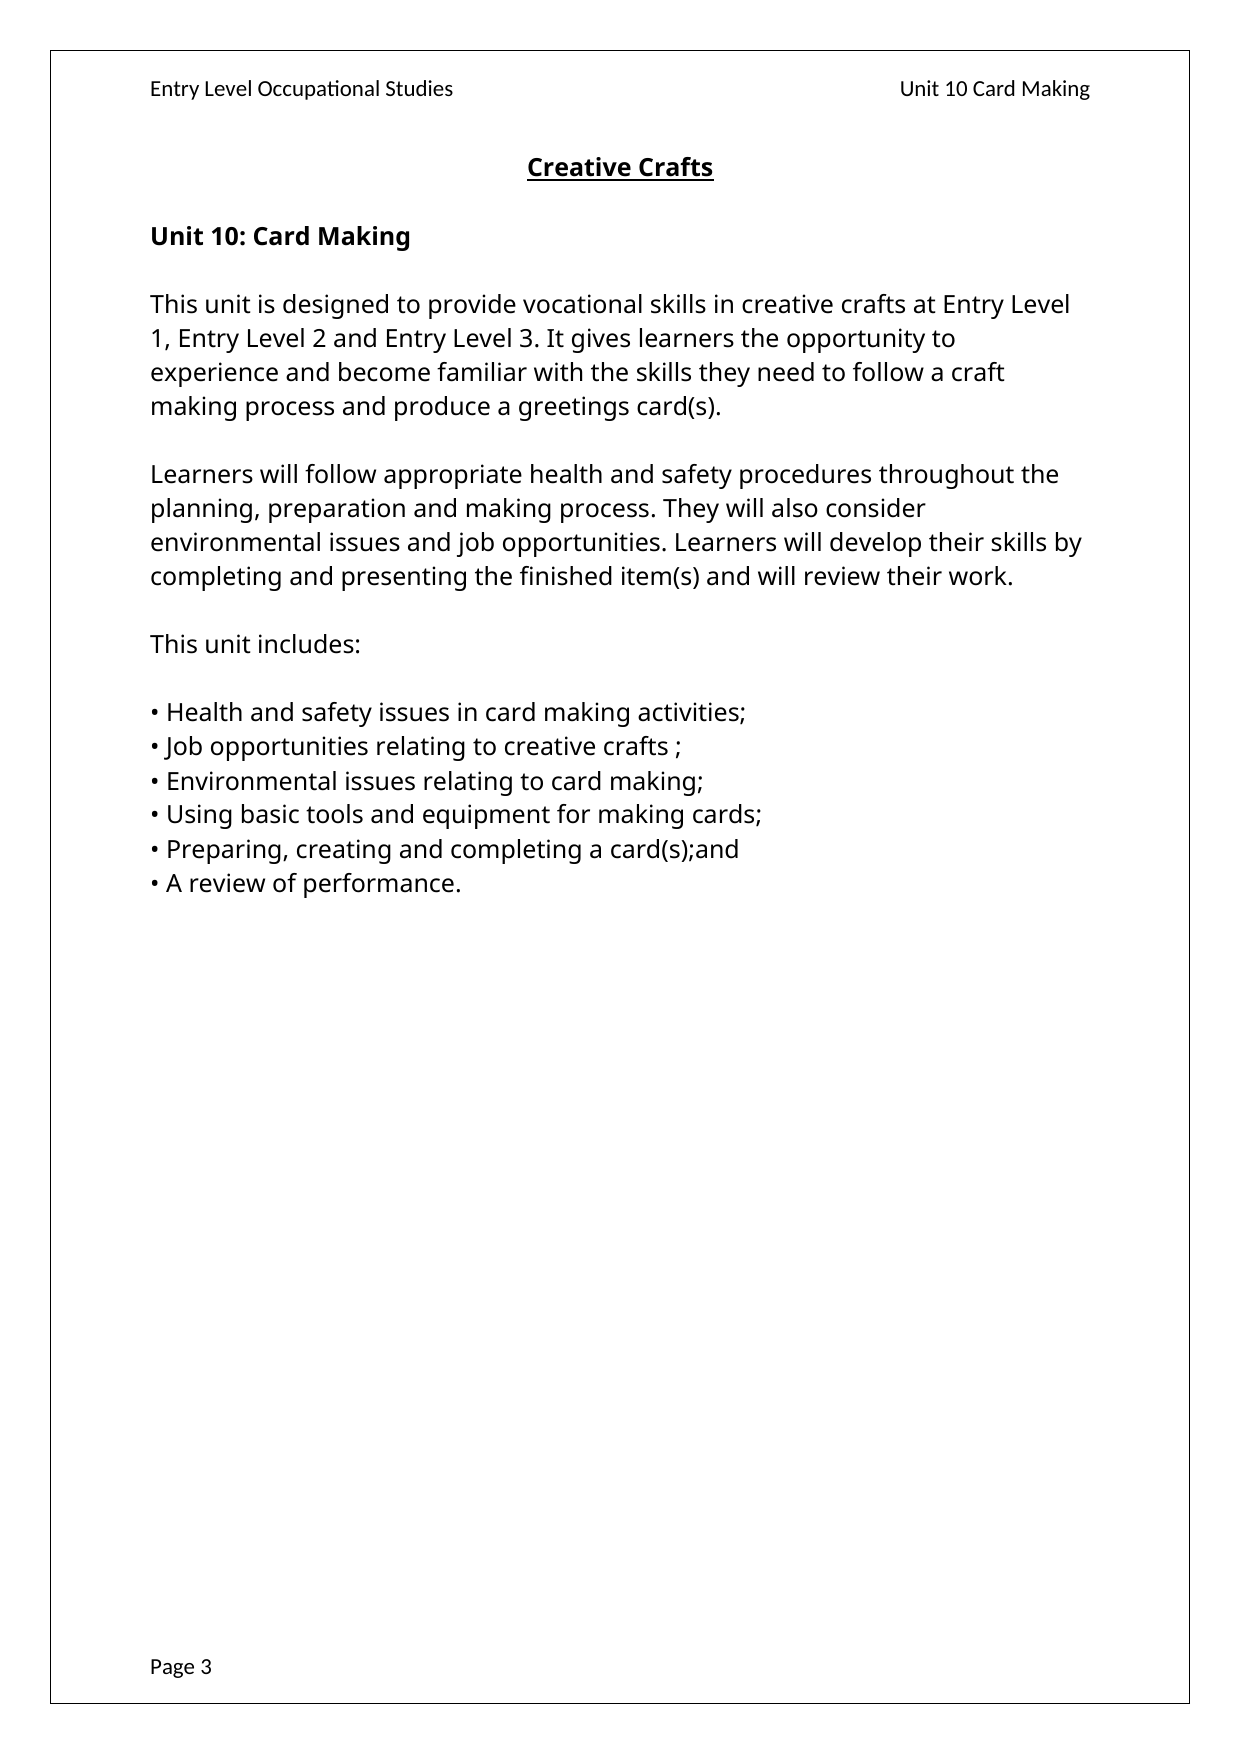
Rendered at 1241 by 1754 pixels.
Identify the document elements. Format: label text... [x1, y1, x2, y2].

text This unit includes: [150, 627, 1090, 661]
text Learners will follow appropriate health and safety procedures throughout the [150, 457, 1090, 491]
text Creative Crafts [150, 150, 1090, 184]
text • Using basic tools and equipment for making cards; [150, 797, 1090, 831]
text Unit 10: Card Making [150, 218, 1090, 252]
text • Preparing, creating and completing a card(s);and [150, 831, 1090, 865]
text • Job opportunities relating to creative crafts ; [150, 729, 1090, 763]
text planning, preparation and making process. They will also consider environmental issues and job opportunities. Learners will develop their skills by completing and presenting the finished item(s) and will review their work. [150, 491, 1090, 593]
text • A review of performance. [150, 865, 1090, 899]
text This unit is designed to provide vocational skills in creative crafts at Entry Level 1, Entry Level 2 and Entry Level 3. It gives learners the opportunity to experience and become familiar with the skills they need to follow a craft making process and produce a greetings card(s). [150, 286, 1090, 422]
text • Health and safety issues in card making activities; [150, 695, 1090, 729]
text • Environmental issues relating to card making; [150, 763, 1090, 797]
